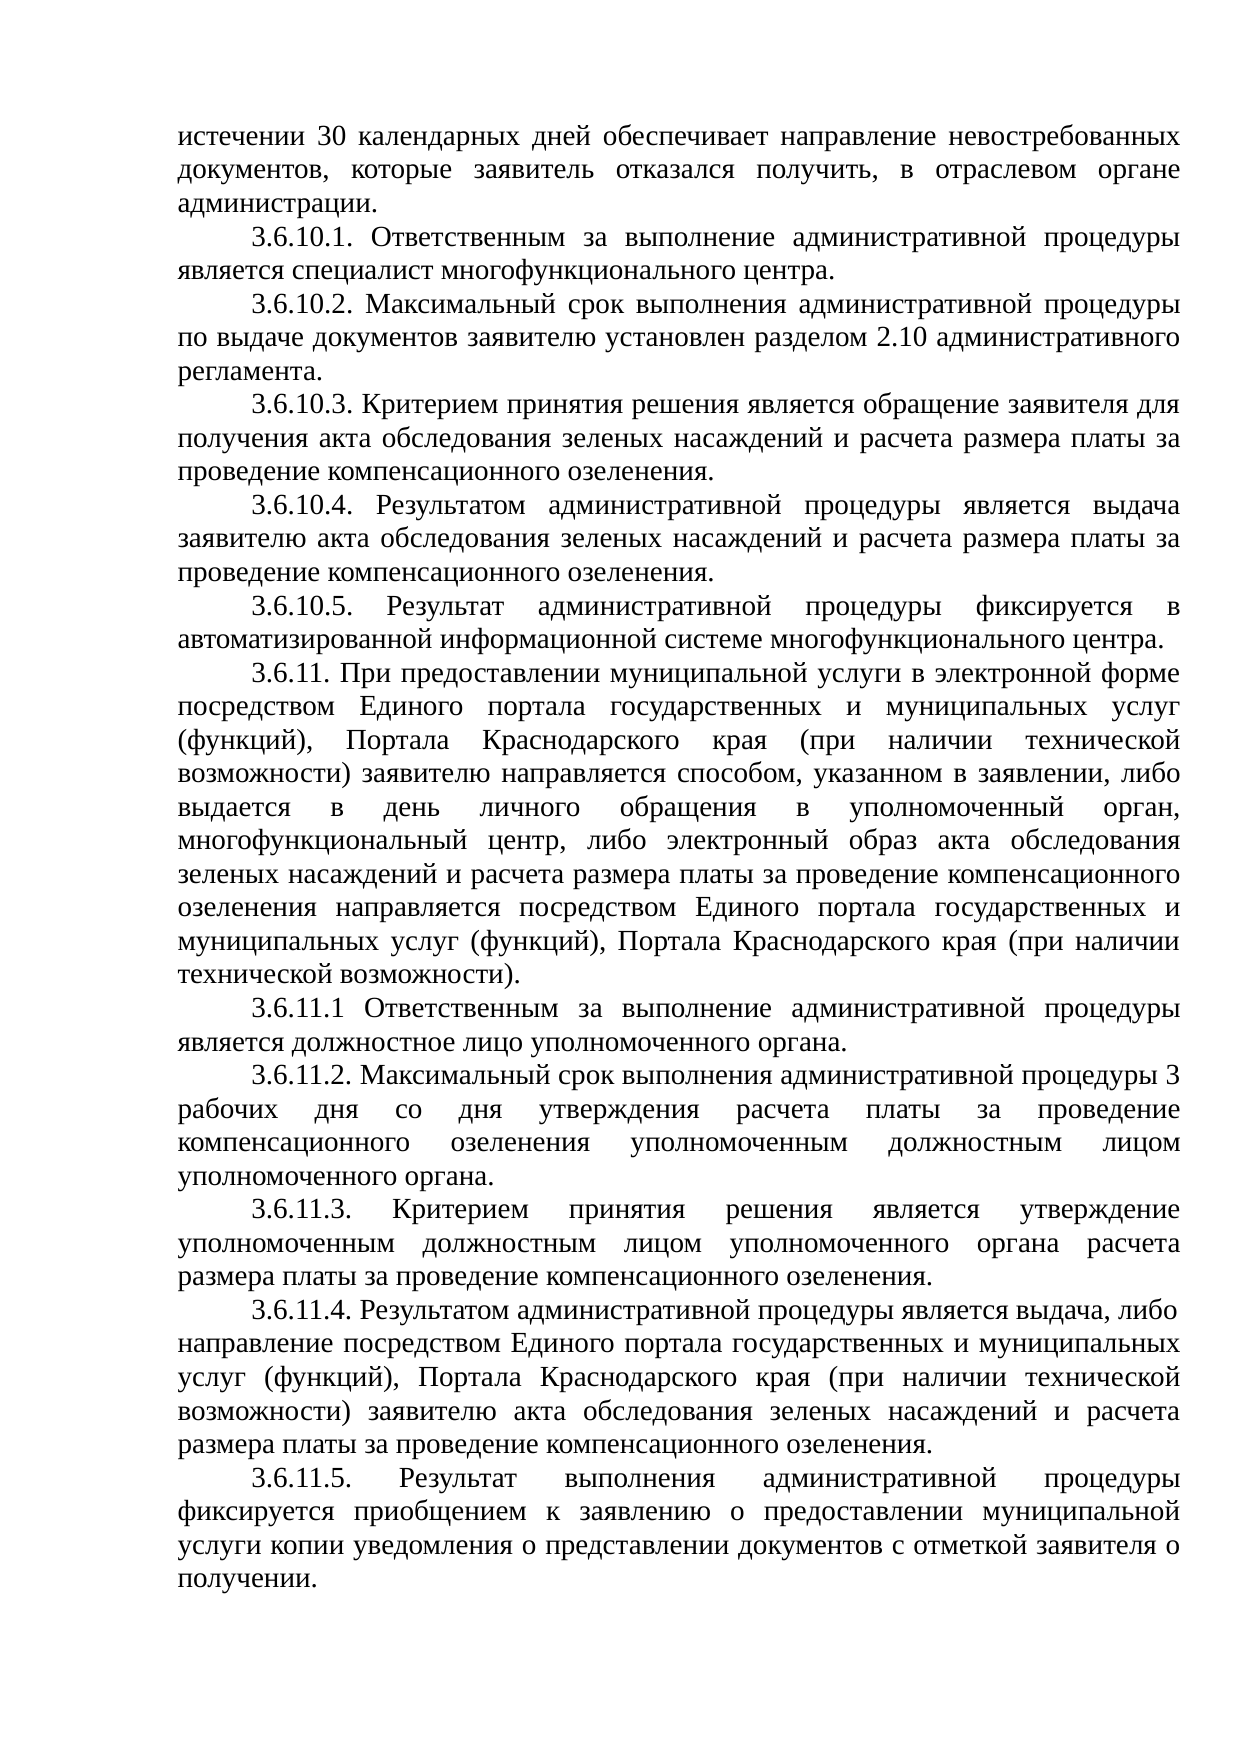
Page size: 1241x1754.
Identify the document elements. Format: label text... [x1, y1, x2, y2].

text 3.6.11.4. Результатом административной процедуры является выдача, либо [177, 1292, 1181, 1326]
text 3.6.10.3. Критерием принятия решения является обращение заявителя для получения акта обследования зеленых насаждений и расчета размера платы за проведение компенсационного озеленения. [177, 386, 1181, 487]
text направление посредством Единого портала государственных и муниципальных услуг (функций), Портала Краснодарского края (при наличии технической возможности) заявителю акта обследования зеленых насаждений и расчета размера платы за проведение компенсационного озеленения. [177, 1326, 1181, 1460]
text 3.6.11.5. Результат выполнения административной процедуры фиксируется приобщением к заявлению о предоставлении муниципальной услуги копии уведомления о представлении документов с отметкой заявителя о получении. [177, 1460, 1181, 1594]
text 3.6.11.1 Ответственным за выполнение административной процедуры является должностное лицо уполномоченного органа. [177, 990, 1181, 1057]
text 3.6.10.2. Максимальный срок выполнения административной процедуры по выдаче документов заявителю установлен разделом 2.10 административного регламента. [177, 286, 1181, 386]
text 3.6.10.5. Результат административной процедуры фиксируется в автоматизированной информационной системе многофункционального центра. [177, 588, 1181, 655]
text 3.6.11.2. Максимальный срок выполнения административной процедуры 3 рабочих дня со дня утверждения расчета платы за проведение компенсационного озеленения уполномоченным должностным лицом уполномоченного органа. [177, 1057, 1181, 1191]
text 3.6.11.3. Критерием принятия решения является утверждение уполномоченным должностным лицом уполномоченного органа расчета размера платы за проведение компенсационного озеленения. [177, 1191, 1181, 1292]
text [177, 118, 1181, 219]
text 3.6.11. При предоставлении муниципальной услуги в электронной форме посредством Единого портала государственных и муниципальных услуг (функций), Портала Краснодарского края (при наличии технической возможности) заявителю направляется способом, указанном в заявлении, либо выдается в день личного обращения в уполномоченный орган, многофункциональный центр, либо электронный образ акта обследования зеленых насаждений и расчета размера платы за проведение компенсационного озеленения направляется посредством Единого портала государственных и муниципальных услуг (функций), Портала Краснодарского края (при наличии технической возможности). [177, 655, 1181, 990]
text 3.6.10.1. Ответственным за выполнение административной процедуры является специалист многофункционального центра. [177, 219, 1181, 286]
text 3.6.10.4. Результатом административной процедуры является выдача заявителю акта обследования зеленых насаждений и расчета размера платы за проведение компенсационного озеленения. [177, 487, 1181, 588]
